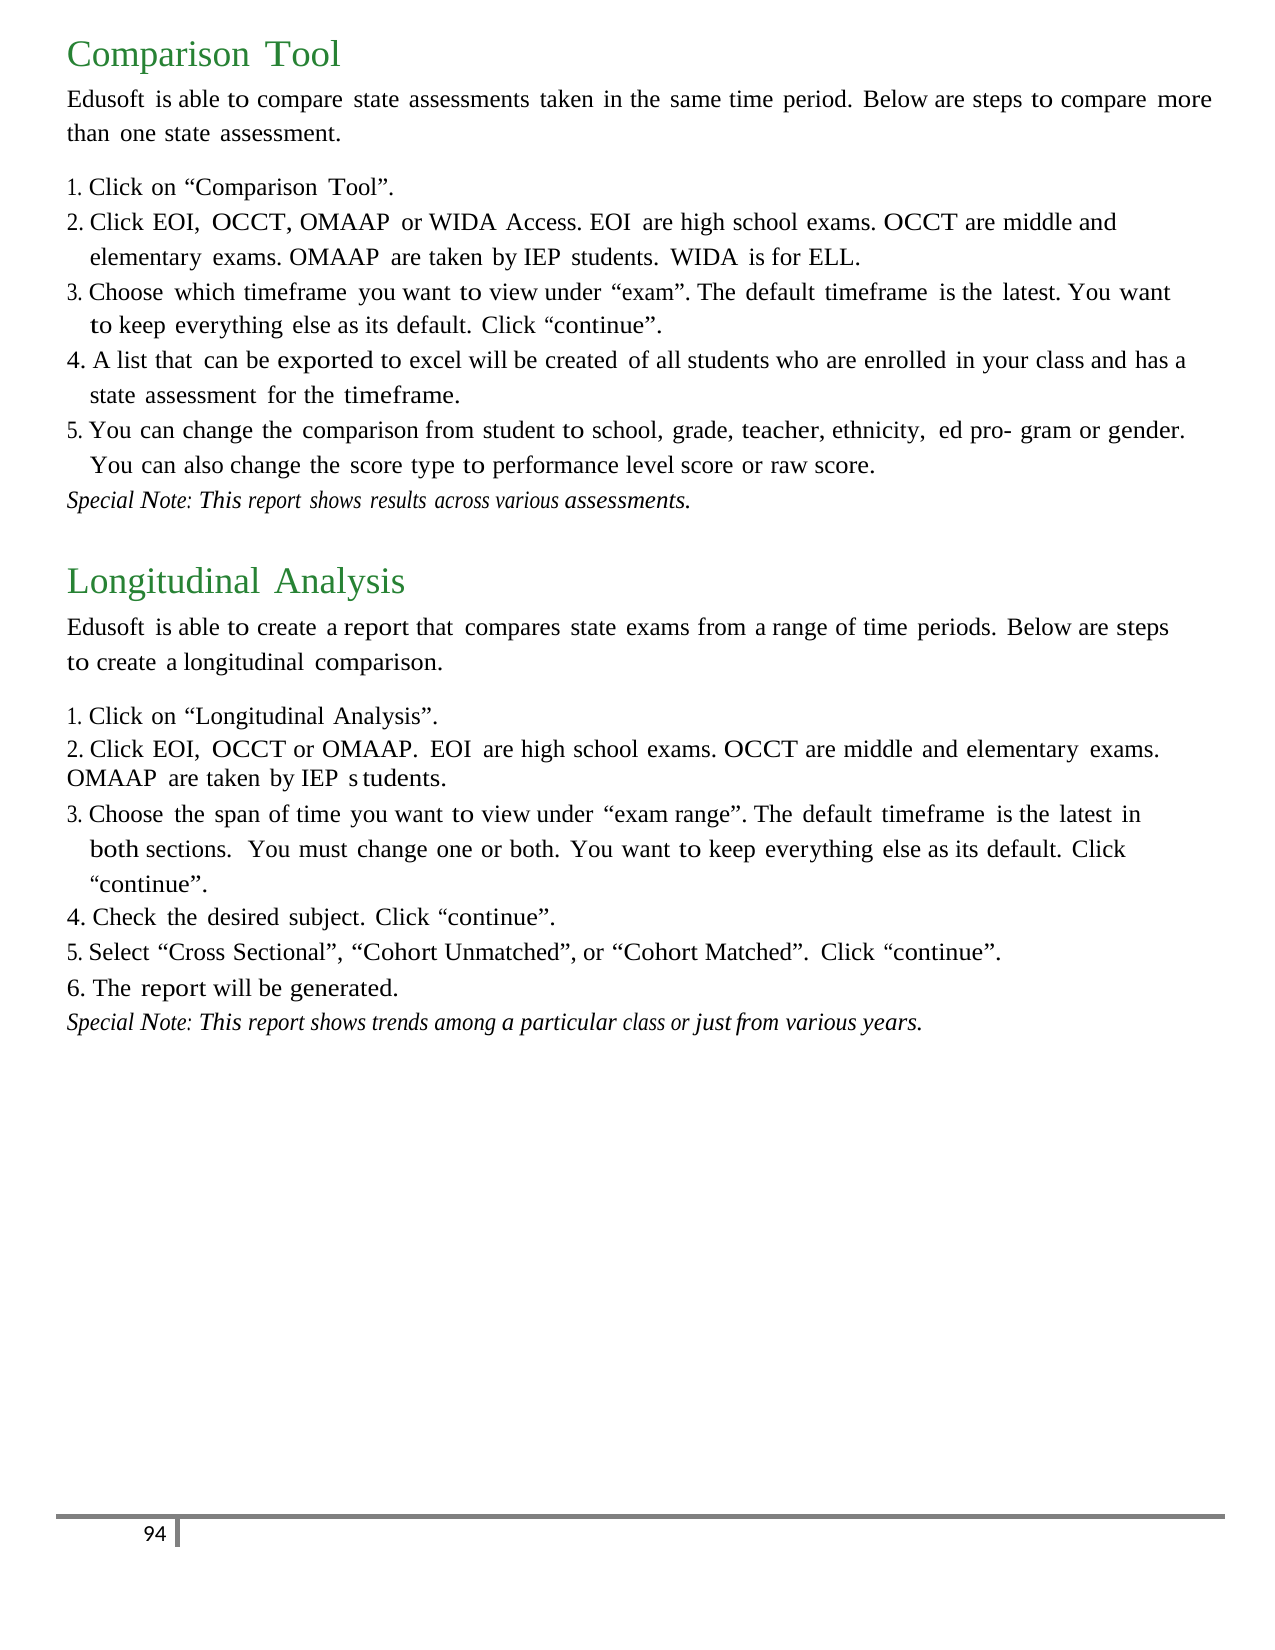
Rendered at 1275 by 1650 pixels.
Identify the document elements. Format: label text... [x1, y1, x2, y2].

text 6. The report will be generated. [67, 973, 1225, 1001]
text 3. Choose the span of time you want to view under “exam range”. The default timeframe is the latest in both sections. You must change one or both. You want to keep everything else as its default. Click “continue”. [67, 799, 1195, 897]
text 2. Click EOI, OCCT, OMAAP or WIDA Access. EOI are high school exams. OCCT are middle and elementary exams. OMAAP are taken by IEP students. WIDA is for ELL. [67, 207, 1179, 271]
text 1. Click on “Comparison Tool”. [67, 172, 1225, 200]
text Edusoft is able to compare state assessments taken in the same time period. Below are steps to compare more than one state assessment. [67, 84, 1212, 146]
text Special Note: This report shows trends among a particular class or just from various years. [67, 1001, 1225, 1042]
text 1. Click on “Longitudinal Analysis”. [67, 701, 1225, 730]
text Comparison Tool [67, 31, 1225, 74]
text Special Note: This report shows results across various assessments. [67, 485, 1225, 514]
text 4. Check the desired subject. Click “continue”. [67, 904, 1225, 931]
text Edusoft is able to create a report that compares state exams from a range of time periods. Below are steps to create a longitudinal comparison. [67, 612, 1187, 676]
text 2. Click EOI, OCCT or OMAAP. EOI are high school exams. OCCT are middle and elementary exams. OMAAP are taken by IEP students. [67, 734, 1225, 792]
text 3. Choose which timeframe you want to view under “exam”. The default timeframe is the latest. You want to keep everything else as its default. Click “continue”. [67, 277, 1179, 339]
text 5. You can change the comparison from student to school, grade, teacher, ethnicity, ed pro- gram or gender. You can also change the score type to performance level score or raw score. [67, 416, 1199, 478]
text Longitudinal Analysis [67, 559, 1225, 602]
text 4. A list that can be exported to excel will be created of all students who are enrolled in your class and has a state assessment for the timeframe. [67, 345, 1212, 409]
text 5. Select “Cross Sectional”, “Cohort Unmatched”, or “Cohort Matched”. Click “continue”. [67, 937, 1225, 966]
